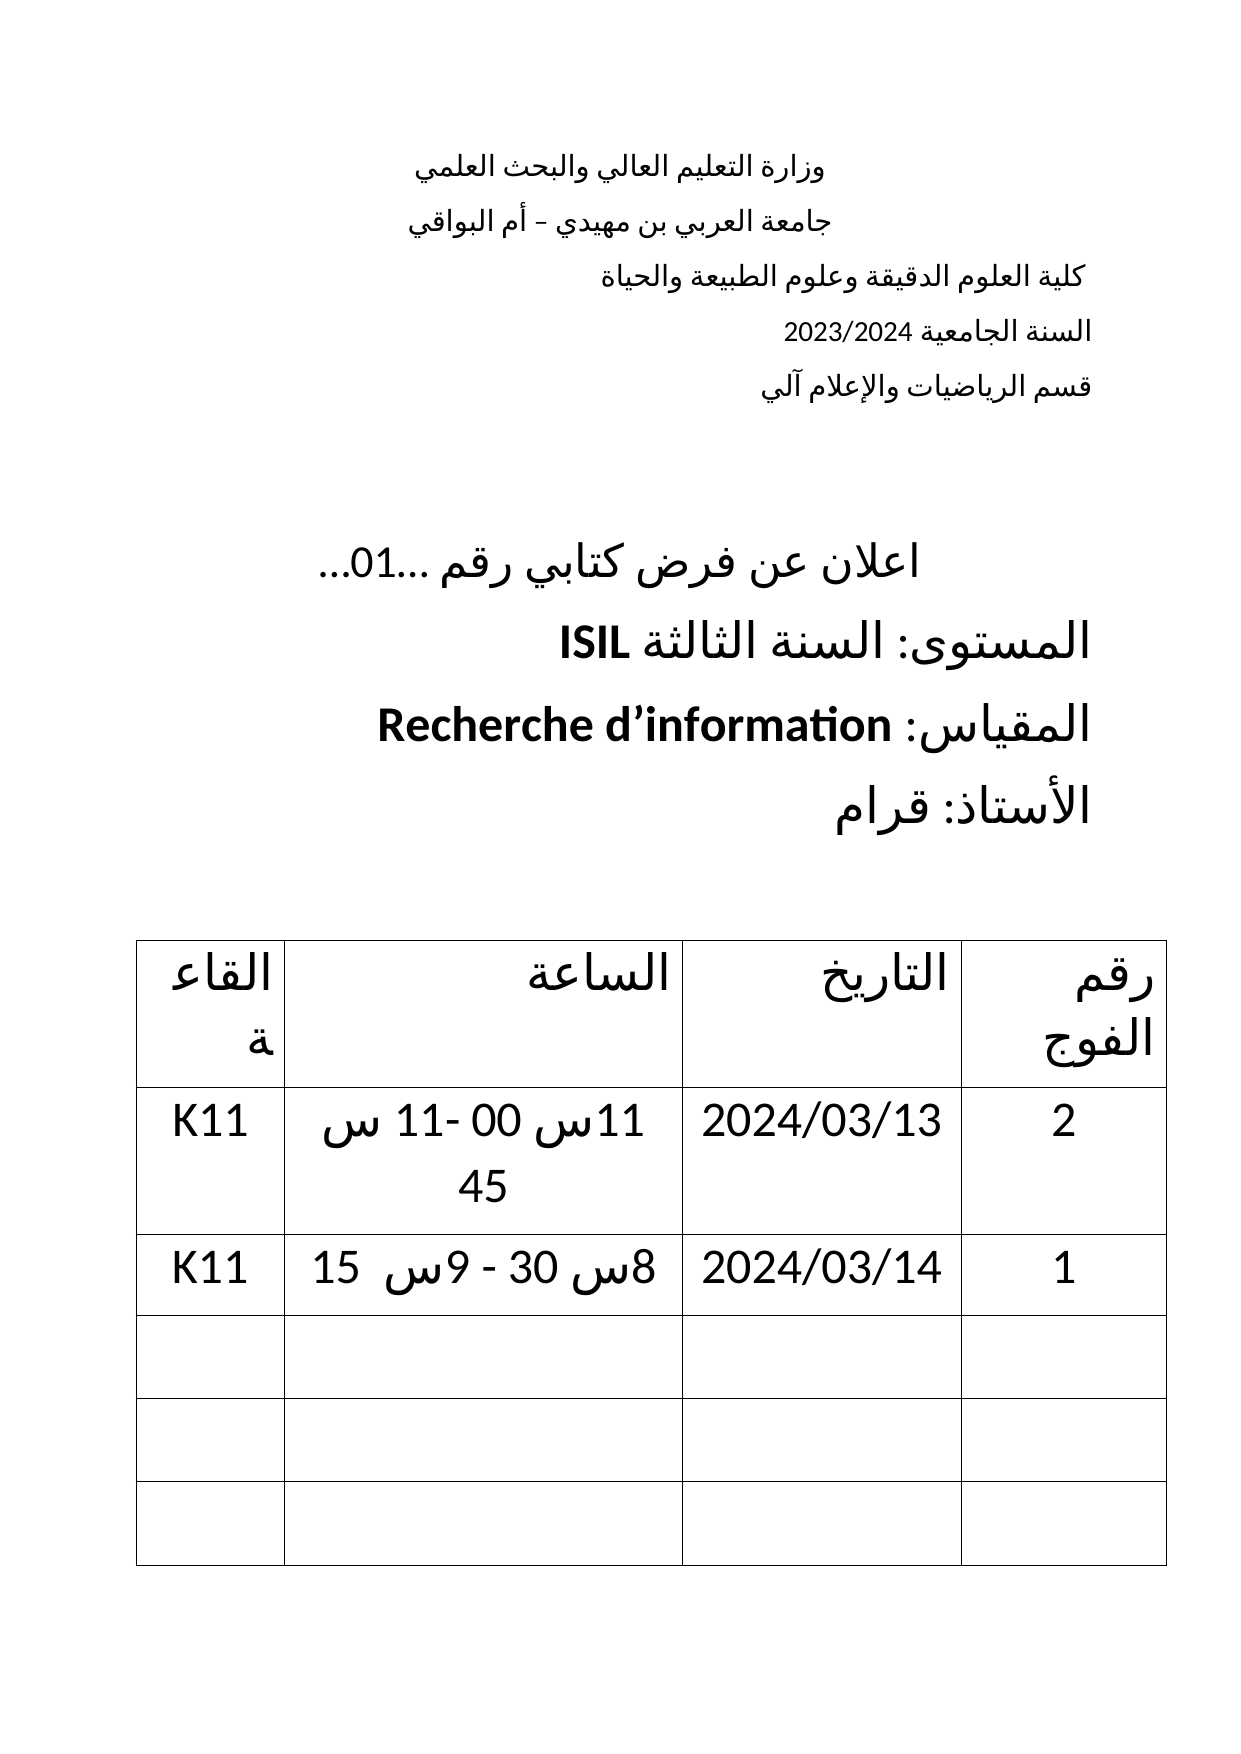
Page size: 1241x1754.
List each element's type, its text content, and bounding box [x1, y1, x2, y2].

table_cell 2 [962, 1088, 1166, 1234]
table_header التاريخ [683, 941, 961, 1087]
table_cell 11س 00 -11 س 45 [285, 1088, 682, 1234]
table_cell [683, 1316, 961, 1398]
text المقياس: Recherche d’information [148, 693, 1093, 754]
table_cell [683, 1482, 961, 1564]
table_header القاعة [137, 941, 284, 1087]
table_cell [962, 1482, 1166, 1564]
table_cell 2024/03/13 [683, 1088, 961, 1234]
table_cell 8س 30 - 9س 15 [285, 1235, 682, 1314]
table_cell [683, 1399, 961, 1481]
table_cell [962, 1399, 1166, 1481]
text اعلان عن فرض كتابي رقم …01… [148, 533, 1093, 589]
table_cell K11 [137, 1088, 284, 1234]
text جامعة العربي بن مھیدي – أم البواقي [148, 203, 1093, 238]
table_cell 2024/03/14 [683, 1235, 961, 1314]
text وزارة التعلیم العالي والبحث العلمي [148, 148, 1093, 183]
text كلیة العلوم الدقیقة وعلوم الطبیعة والحیاة [148, 258, 1093, 293]
table_cell [137, 1482, 284, 1564]
table_cell [962, 1316, 1166, 1398]
table_cell 1 [962, 1235, 1166, 1314]
text المستوى: السنة الثالثة ISIL [148, 610, 1093, 671]
table_cell [285, 1399, 682, 1481]
table_cell [285, 1316, 682, 1398]
table_header الساعة [285, 941, 682, 1087]
table_cell [285, 1482, 682, 1564]
text قسم الریاضیات والإعلام آلي [148, 368, 1093, 404]
table_cell [137, 1399, 284, 1481]
table_header رقم الفوج [962, 941, 1166, 1087]
text السنة الجامعیة 2023/2024 [148, 313, 1093, 348]
table_cell [137, 1316, 284, 1398]
text الأستاذ: قرام [148, 775, 1093, 836]
table_cell K11 [137, 1235, 284, 1314]
